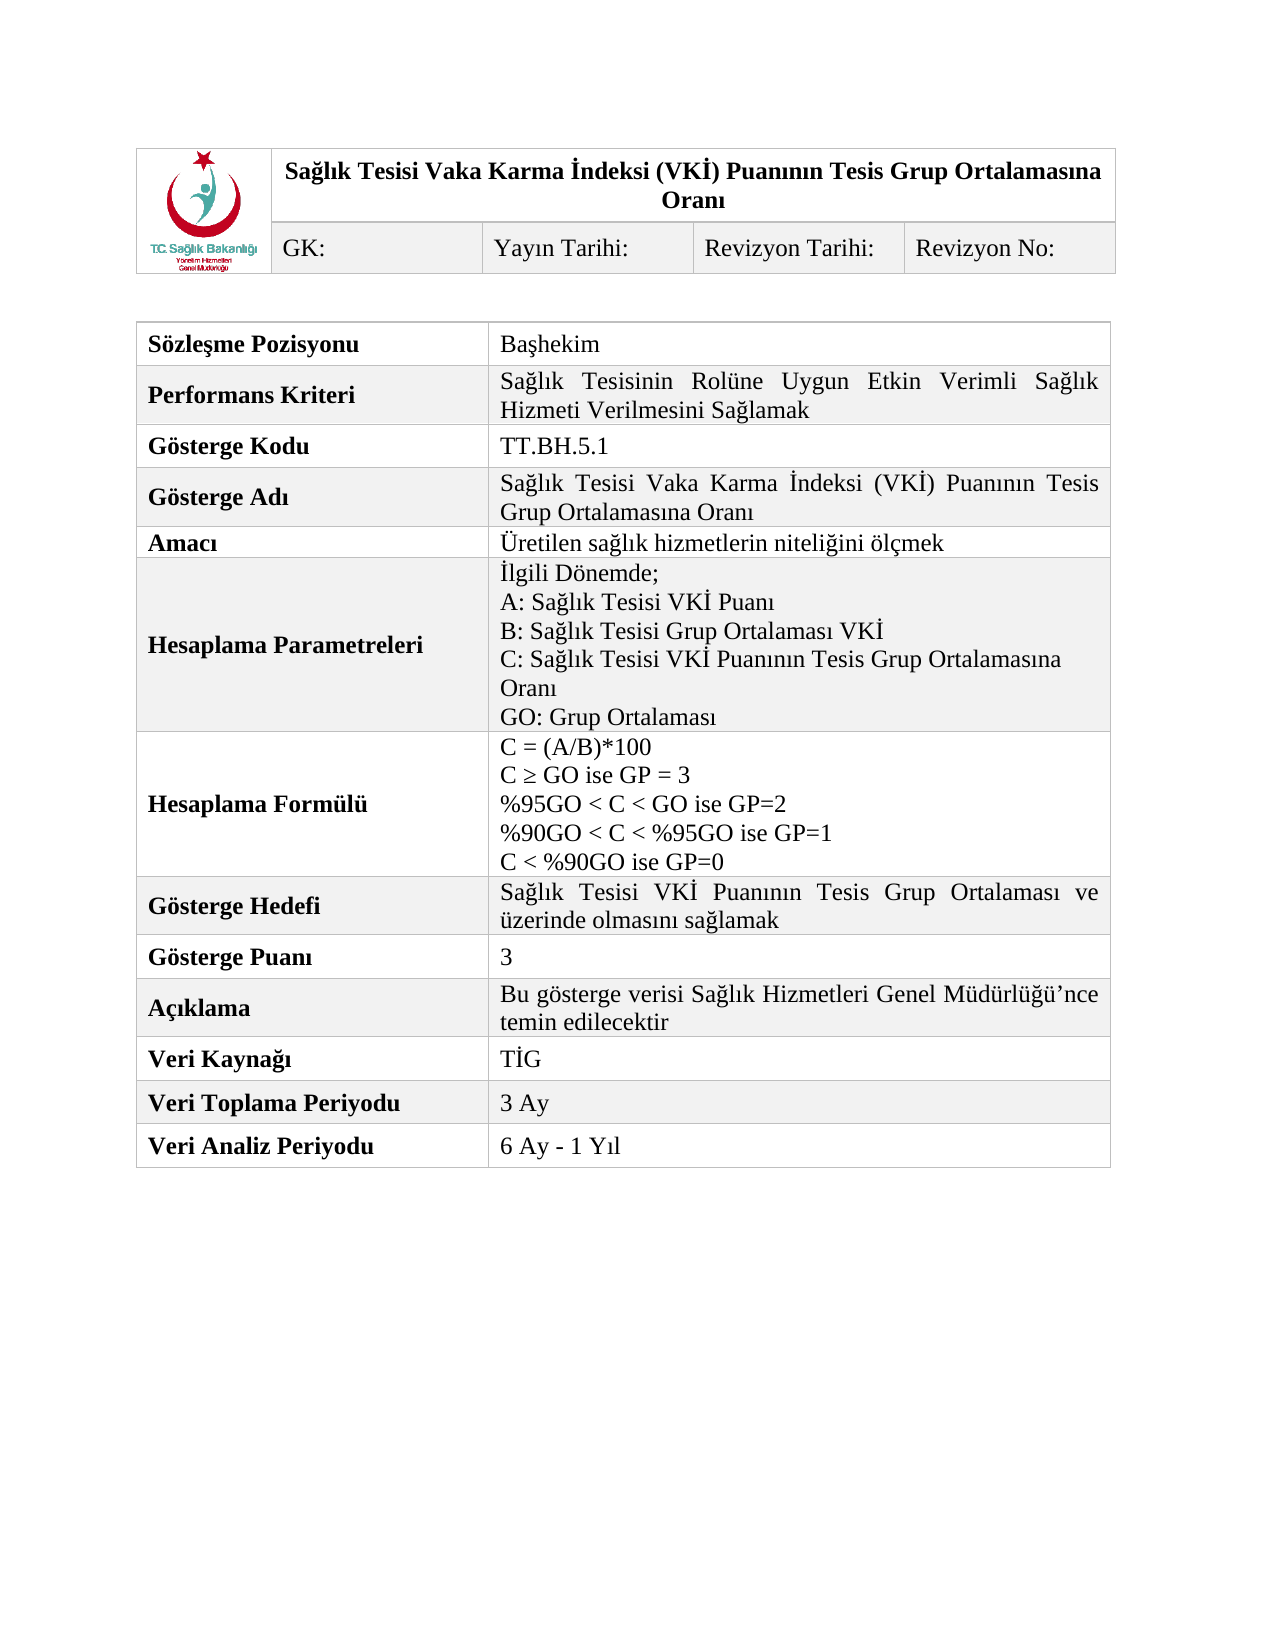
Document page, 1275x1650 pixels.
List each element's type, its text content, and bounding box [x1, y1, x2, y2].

table_header Başhekim [489, 323, 1110, 365]
table_cell Gösterge Adı [137, 468, 488, 526]
table_cell Hesaplama Parametreleri [137, 558, 488, 731]
table_cell Bu gösterge verisi Sağlık Hizmetleri Genel Müdürlüğü’nce temin edilecektir [489, 979, 1110, 1036]
table_cell 3 Ay [489, 1081, 1110, 1123]
table_cell Amacı [137, 527, 488, 557]
table_cell TT.BH.5.1 [489, 425, 1110, 467]
table_cell Açıklama [137, 979, 488, 1036]
table_cell Hesaplama Formülü [137, 732, 488, 876]
table_cell Üretilen sağlık hizmetlerin niteliğini ölçmek [489, 527, 1110, 557]
table_cell Gösterge Kodu [137, 425, 488, 467]
table_cell Sağlık Tesisi VKİ Puanının Tesis Grup Ortalaması ve üzerinde olmasını sağlamak [489, 877, 1110, 934]
table_cell Sağlık Tesisinin Rolüne Uygun Etkin Verimli Sağlık Hizmeti Verilmesini Sağlamak [489, 366, 1110, 423]
table_cell 6 Ay - 1 Yıl [489, 1124, 1110, 1167]
table_cell Veri Kaynağı [137, 1037, 488, 1080]
table_cell Gösterge Hedefi [137, 877, 488, 934]
table_cell İlgili Dönemde; A: Sağlık Tesisi VKİ Puanı B: Sağlık Tesisi Grup Ortalaması VKİ C: Sağlık Tesisi VKİ Puanının Tesis Grup Ortalamasına Oranı GO: Grup Ortalaması [489, 558, 1110, 731]
table_cell Veri Toplama Periyodu [137, 1081, 488, 1123]
table_cell Sağlık Tesisi Vaka Karma İndeksi (VKİ) Puanının Tesis Grup Ortalamasına Oranı [489, 468, 1110, 526]
table_header [137, 149, 147, 273]
table_cell Revizyon No: [905, 223, 1115, 273]
table_cell Revizyon Tarihi: [694, 223, 904, 273]
table_cell Gösterge Puanı [137, 935, 488, 978]
picture [147, 148, 260, 273]
table_header Sözleşme Pozisyonu [137, 323, 488, 365]
table_cell Yayın Tarihi: [483, 223, 693, 273]
table_cell C = (A/B)*100 C ≥ GO ise GP = 3 %95GO < C < GO ise GP=2 %90GO < C < %95GO ise GP=1 C < %90GO ise GP=0 [489, 732, 1110, 876]
table_cell Veri Analiz Periyodu [137, 1124, 488, 1167]
table_cell TİG [489, 1037, 1110, 1080]
table_header Sağlık Tesisi Vaka Karma İndeksi (VKİ) Puanının Tesis Grup Ortalamasına Oranı [272, 149, 1115, 221]
table_cell GK: [272, 223, 482, 273]
table_header [260, 149, 271, 273]
table_cell Performans Kriteri [137, 366, 488, 423]
table_cell 3 [489, 935, 1110, 978]
